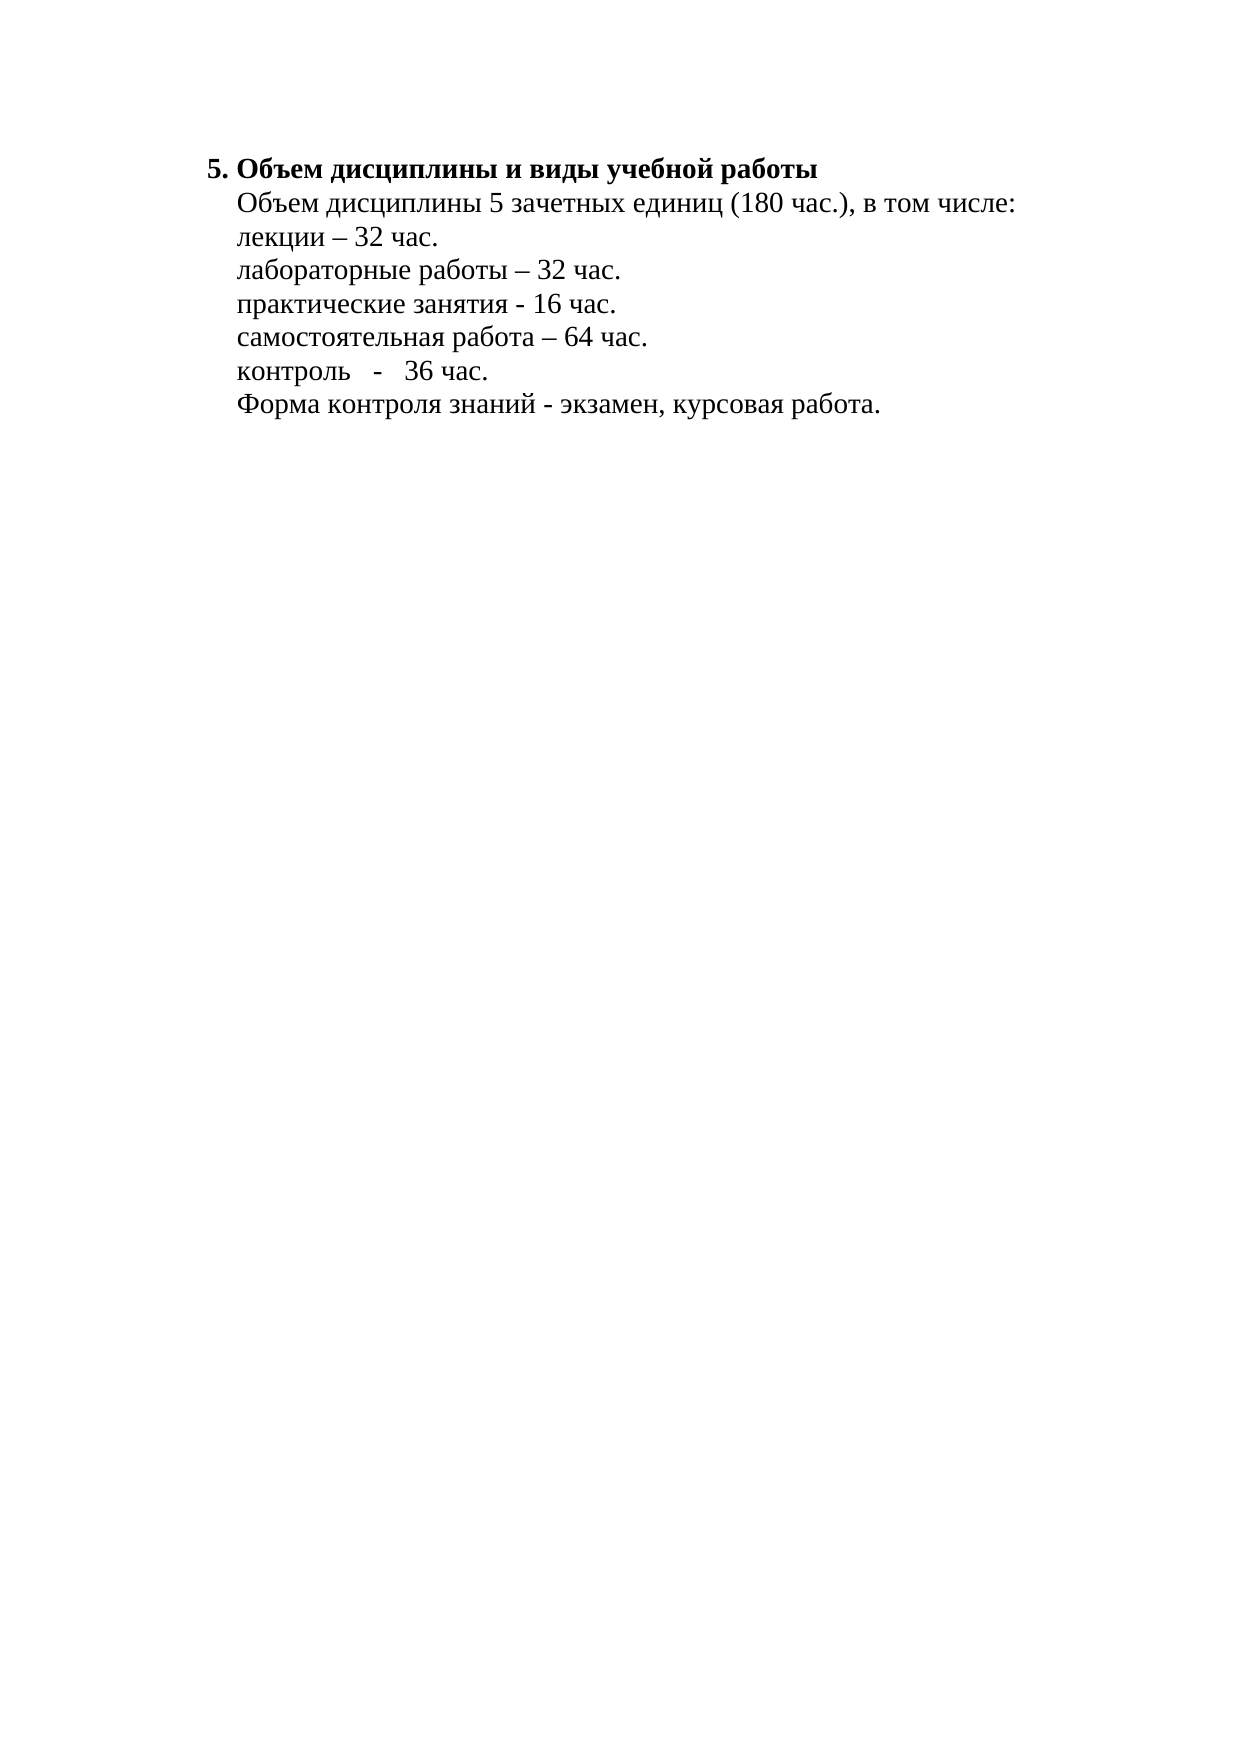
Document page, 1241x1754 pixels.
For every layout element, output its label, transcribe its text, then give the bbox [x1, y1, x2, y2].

text контроль - 36 час. [215, 353, 1152, 386]
text самостоятельная работа – 64 час. [215, 319, 1152, 353]
text лекции – 32 час. [215, 219, 1152, 252]
text Объем дисциплины 5 зачетных единиц (180 час.), в том числе: [215, 185, 1152, 219]
text Форма контроля знаний - экзамен, курсовая работа. [215, 386, 1152, 420]
text практические занятия - 16 час. [215, 286, 1152, 319]
text лабораторные работы – 32 час. [215, 252, 1152, 286]
text 5. Объем дисциплины и виды учебной работы [207, 152, 1152, 185]
